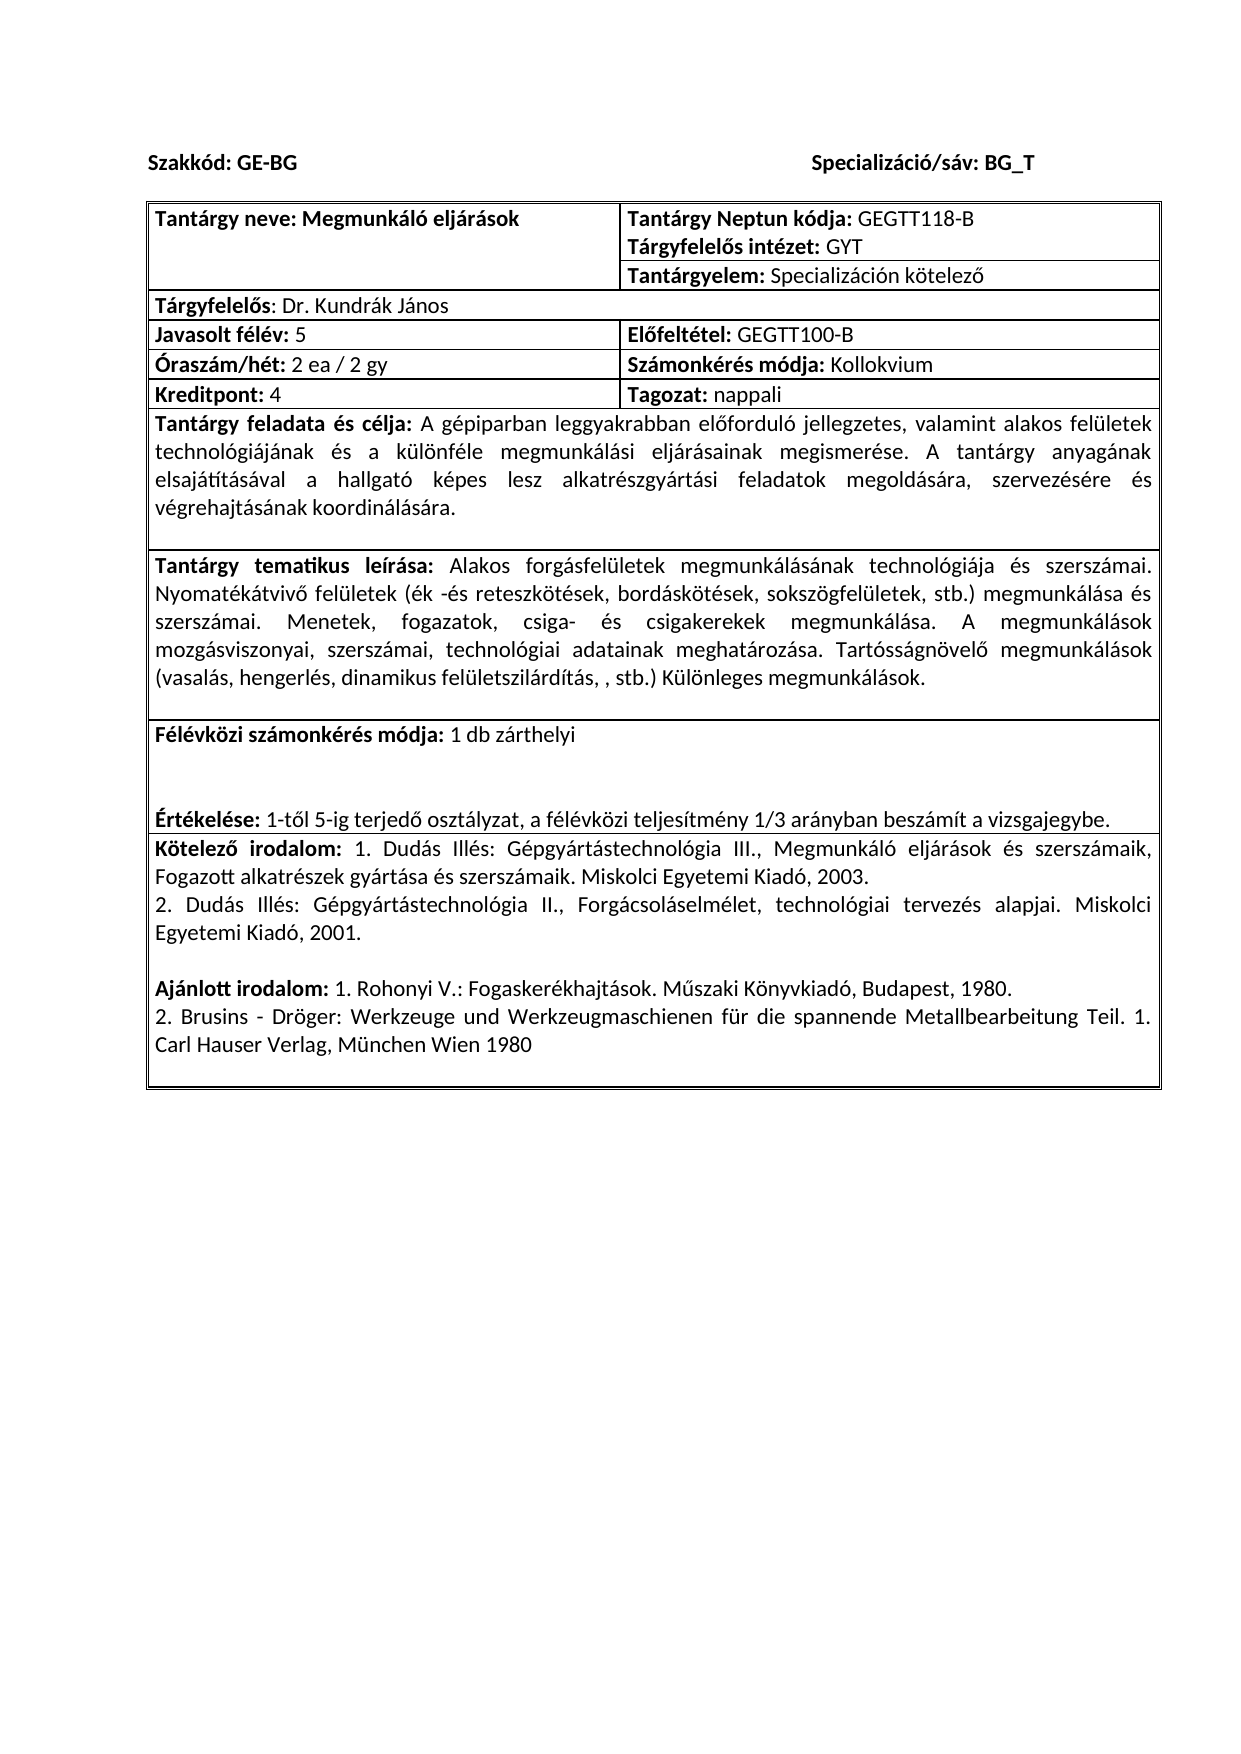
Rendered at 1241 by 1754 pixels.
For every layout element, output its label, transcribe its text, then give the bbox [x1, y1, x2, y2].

table_cell Kreditpont: 4 [149, 380, 619, 408]
table_cell Tantárgy feladata és célja: A gépiparban leggyakrabban előforduló jellegzetes, valamint alakos felületek technológiájának és a különféle megmunkálási eljárásainak megismerése. A tantárgy anyagának elsajátításával a hallgató képes lesz alkatrészgyártási feladatok megoldására, szervezésére és végrehajtásának koordinálására. [149, 409, 1159, 549]
table_cell Tantárgy tematikus leírása: Alakos forgásfelületek megmunkálásának technológiája és szerszámai. Nyomatékátvivő felületek (ék -és reteszkötések, bordáskötések, sokszögfelületek, stb.) megmunkálása és szerszámai. Menetek, fogazatok, csiga- és csigakerekek megmunkálása. A megmunkálások mozgásviszonyai, szerszámai, technológiai adatainak meghatározása. Tartósságnövelő megmunkálások (vasalás, hengerlés, dinamikus felületszilárdítás, , stb.) Különleges megmunkálások. [149, 551, 1159, 719]
table_header Tantárgy Neptun kódja: GEGTT118-B Tárgyfelelős intézet: GYT [621, 204, 1159, 260]
table_cell Óraszám/hét: 2 ea / 2 gy [149, 350, 619, 378]
table_cell Tantárgyelem: Specializáción kötelező [621, 261, 1159, 289]
table_cell Félévközi számonkérés módja: 1 db zárthelyi Értékelése: 1-től 5-ig terjedő osztályzat, a félévközi teljesítmény 1/3 arányban beszámít a vizsgajegybe. [149, 721, 1159, 833]
table_header Tantárgy neve: Megmunkáló eljárások [149, 204, 619, 289]
text Szakkód: GE-BG Specializáció/sáv: BG_T [148, 148, 1093, 176]
table_cell Számonkérés módja: Kollokvium [621, 350, 1159, 378]
table_cell Kötelező irodalom: 1. Dudás Illés: Gépgyártástechnológia III., Megmunkáló eljárások és szerszámaik, Fogazott alkatrészek gyártása és szerszámaik. Miskolci Egyetemi Kiadó, 2003. 2. Dudás Illés: Gépgyártástechnológia II., Forgácsoláselmélet, technológiai tervezés alapjai. Miskolci Egyetemi Kiadó, 2001. Ajánlott irodalom: 1. Rohonyi V.: Fogaskerékhajtások. Műszaki Könyvkiadó, Budapest, 1980. 2. Brusins - Dröger: Werkzeuge und Werkzeugmaschienen für die spannende Metallbearbeitung Teil. 1. Carl Hauser Verlag, München Wien 1980 [149, 834, 1159, 1086]
table_cell Tagozat: nappali [621, 380, 1159, 408]
table_cell Előfeltétel: GEGTT100-B [621, 321, 1159, 348]
table_cell Tárgyfelelős: Dr. Kundrák János [149, 291, 1159, 319]
table_cell Javasolt félév: 5 [149, 321, 619, 348]
